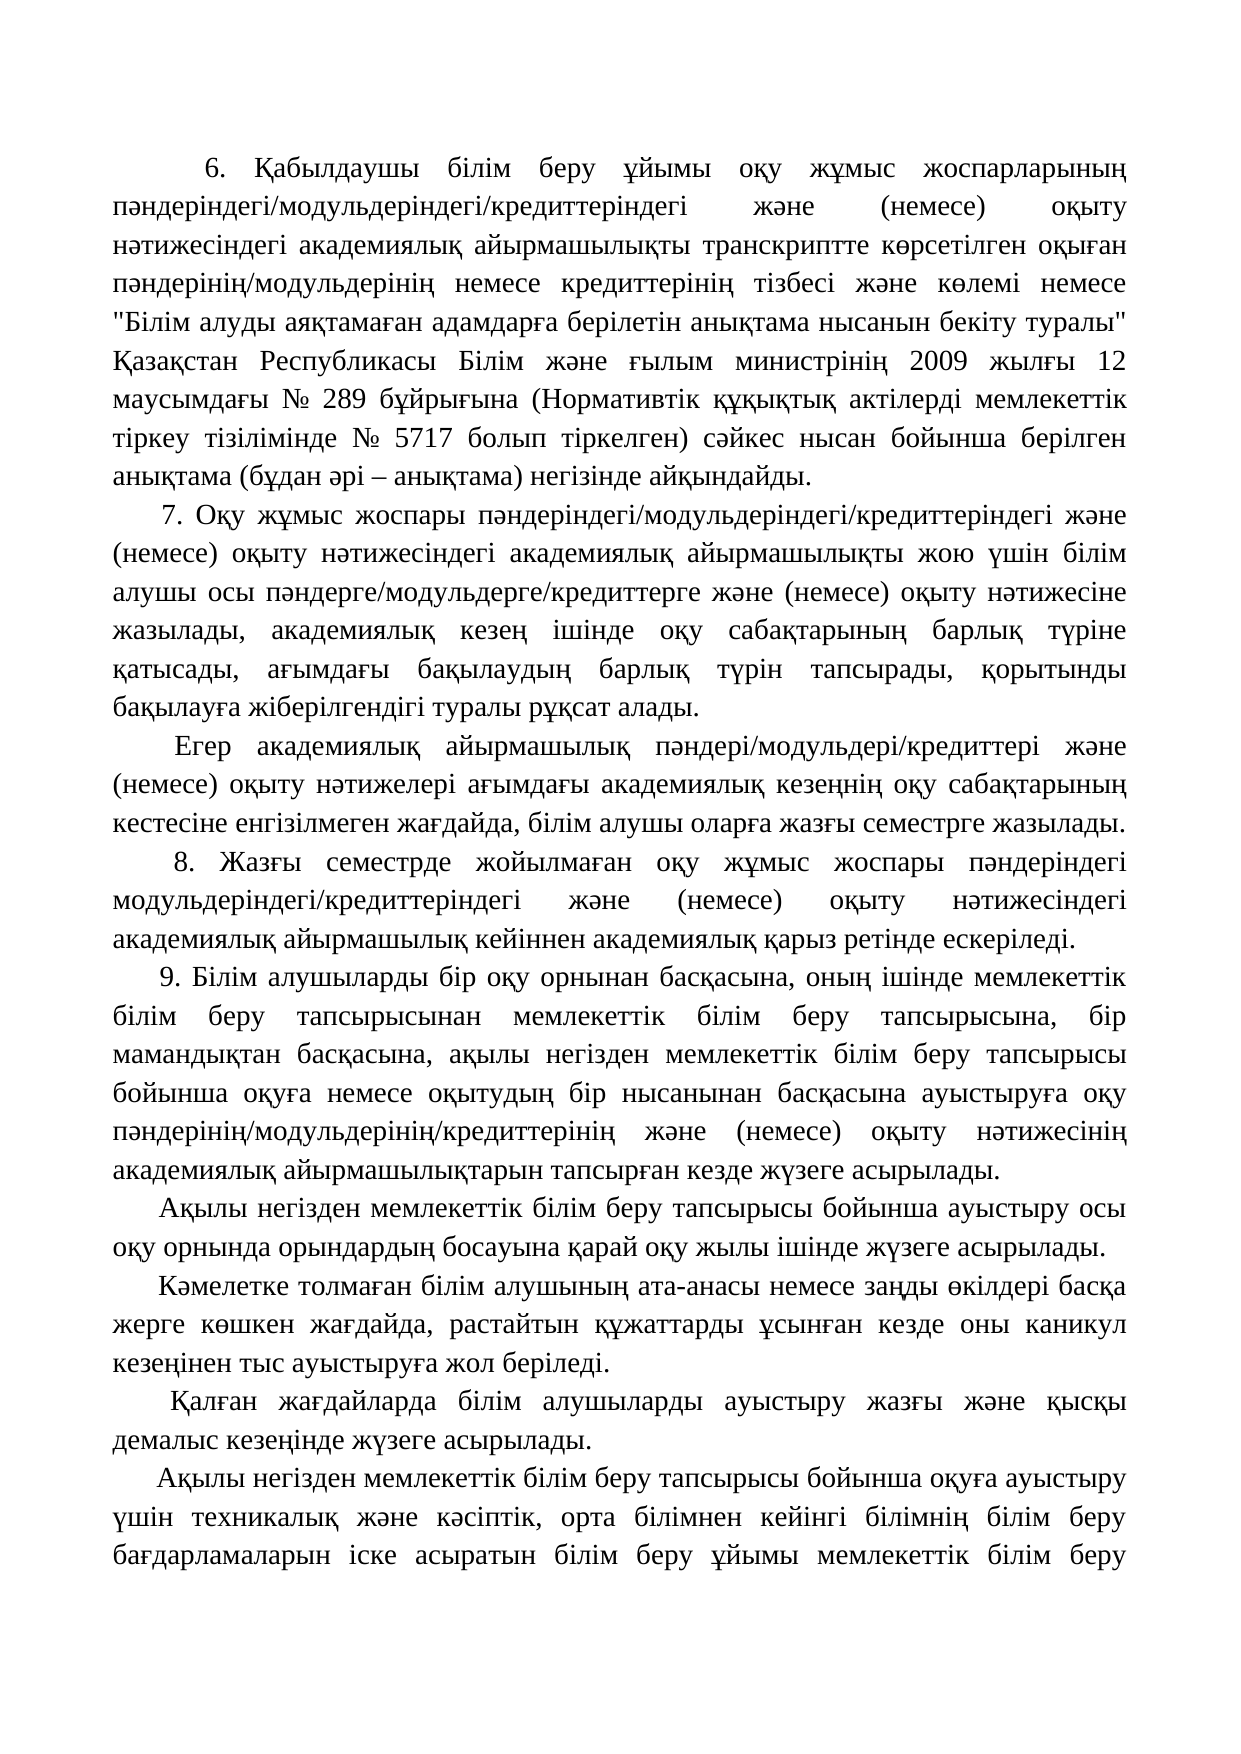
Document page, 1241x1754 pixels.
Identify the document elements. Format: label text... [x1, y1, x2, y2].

text 9. Білім алушыларды бір оқу орнынан басқасына, оның ішінде мемлекеттік білім беру тапсырысынан мемлекеттік білім беру тапсырысына, бір мамандықтан басқасына, ақылы негізден мемлекеттік білім беру тапсырысы бойынша оқуға немесе оқытудың бір нысанынан басқасына ауыстыруға оқу пәндерінің/модульдерінің/кредиттерінің және (немесе) оқыту нәтижесінің академиялық айырмашылықтарын тапсырған кезде жүзеге асырылады. [112, 959, 1128, 1186]
text 7. Оқу жұмыс жоспары пәндеріндегі/модульдеріндегі/кредиттеріндегі және (немесе) оқыту нәтижесіндегі академиялық айырмашылықты жою үшін білім алушы осы пәндерге/модульдерге/кредиттерге және (немесе) оқыту нәтижесіне жазылады, академиялық кезең ішінде оқу сабақтарының барлық түріне қатысады, ағымдағы бақылаудың барлық түрін тапсырады, қорытынды бақылауға жіберілгендігі туралы рұқсат алады. [112, 497, 1128, 723]
text 6. Қабылдаушы білім беру ұйымы оқу жұмыс жоспарларының пәндеріндегі/модульдеріндегі/кредиттеріндегі және (немесе) оқыту нәтижесіндегі академиялық айырмашылықты транскриптте көрсетілген оқыған пәндерінің/модульдерінің немесе кредиттерінің тізбесі және көлемі немесе "Білім алуды аяқтамаған адамдарға берілетін анықтама нысанын бекіту туралы" Қазақстан Республикасы Білім және ғылым министрінің 2009 жылғы 12 маусымдағы № 289 бұйрығына (Нормативтік құқықтық актілерді мемлекеттік тіркеу тізілімінде № 5717 болып тіркелген) сәйкес нысан бойынша берілген анықтама (бұдан әрі – анықтама) негізінде айқындайды. [112, 150, 1128, 492]
text Кәмелетке толмаған білім алушының ата-анасы немесе заңды өкілдері басқа жерге көшкен жағдайда, растайтын құжаттарды ұсынған кезде оны каникул кезеңінен тыс ауыстыруға жол беріледі. [112, 1268, 1128, 1378]
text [112, 1460, 1128, 1571]
text Егер академиялық айырмашылық пәндері/модульдері/кредиттері және (немесе) оқыту нәтижелері ағымдағы академиялық кезеңнің оқу сабақтарының кестесіне енгізілмеген жағдайда, білім алушы оларға жазғы семестрге жазылады. [112, 728, 1128, 839]
text 8. Жазғы семестрде жойылмаған оқу жұмыс жоспары пәндеріндегі модульдеріндегі/кредиттеріндегі және (немесе) оқыту нәтижесіндегі академиялық айырмашылық кейіннен академиялық қарыз ретінде ескеріледі. [112, 844, 1128, 954]
text Қалған жағдайларда білім алушыларды ауыстыру жазғы және қысқы демалыс кезеңінде жүзеге асырылады. [112, 1383, 1128, 1455]
text Ақылы негізден мемлекеттік білім беру тапсырысы бойынша ауыстыру осы оқу орнында орындардың босауына қарай оқу жылы ішінде жүзеге асырылады. [112, 1191, 1128, 1263]
